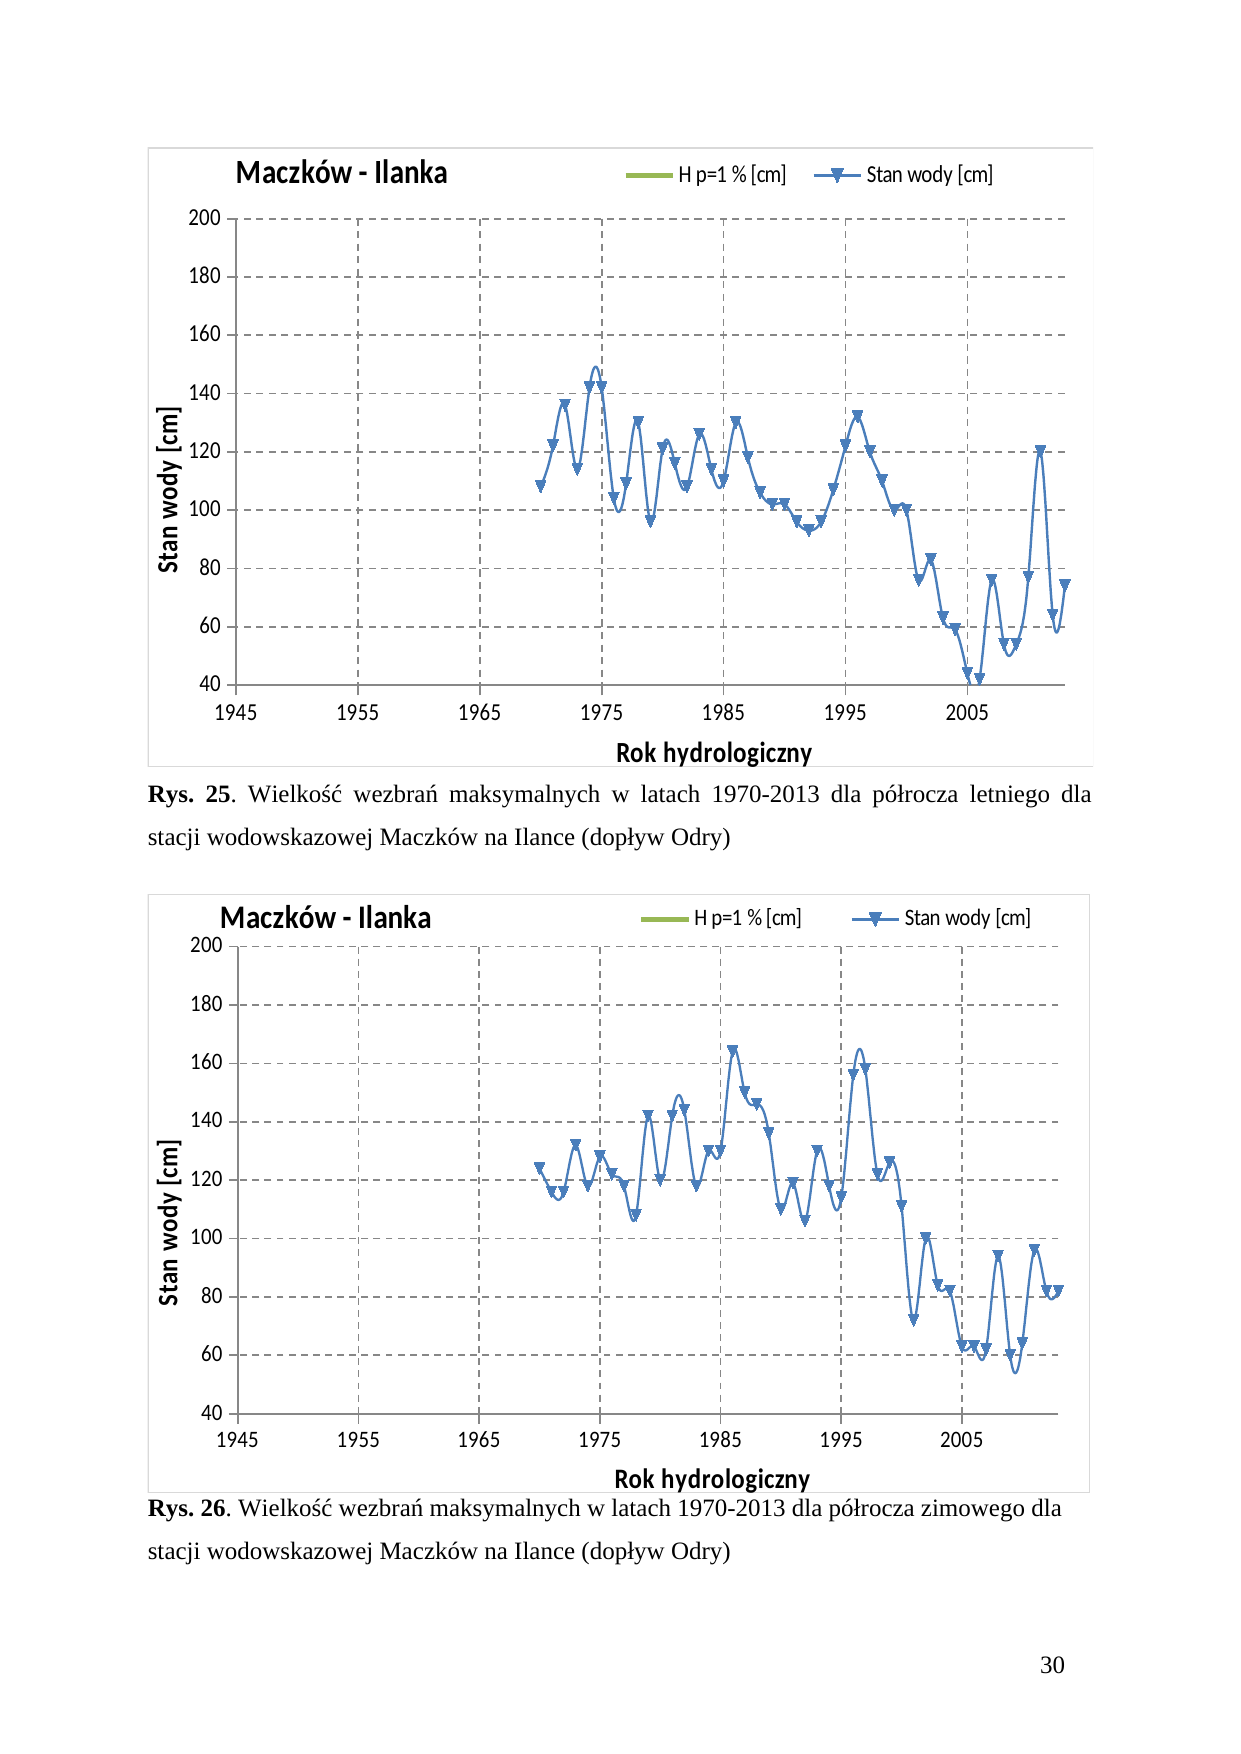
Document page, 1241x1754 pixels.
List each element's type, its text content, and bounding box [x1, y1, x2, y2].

text Rys. 26. Wielkość wezbrań maksymalnych w latach 1970-2013 dla półrocza zimowego dla stacji wodowskazowej Maczków na Ilance (dopływ Odry) [148, 1493, 1093, 1565]
text Rys. 25. Wielkość wezbrań maksymalnych w latach 1970-2013 dla półrocza letniego dla stacji wodowskazowej Maczków na Ilance (dopływ Odry) [148, 779, 1093, 851]
